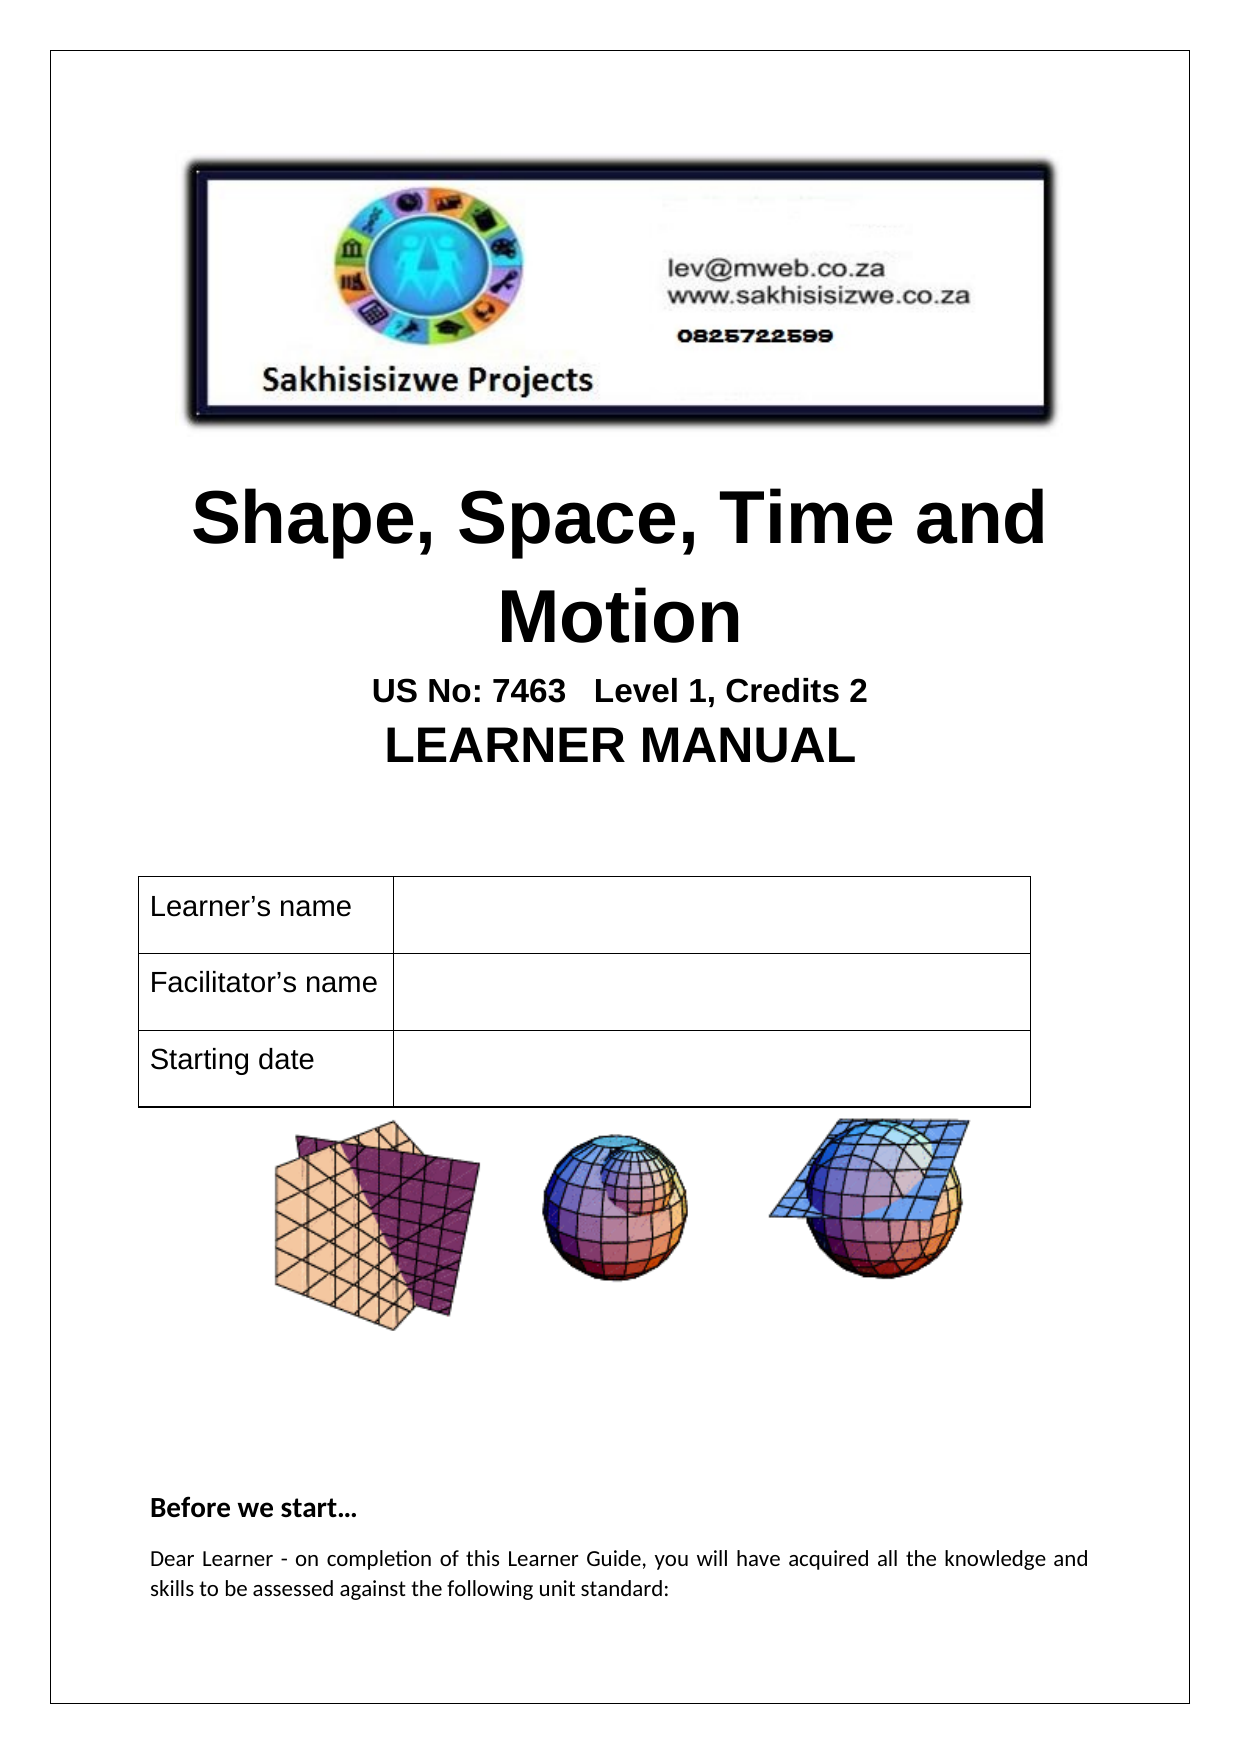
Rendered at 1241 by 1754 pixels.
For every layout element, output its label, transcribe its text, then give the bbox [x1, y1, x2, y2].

text Dear Learner - on completion of this Learner Guide, you will have acquired all the knowledge and skills to be assessed against the following unit standard: [150, 1544, 1090, 1602]
picture [175, 150, 1066, 437]
picture [255, 1111, 985, 1342]
text Before we start… [150, 1489, 1090, 1524]
